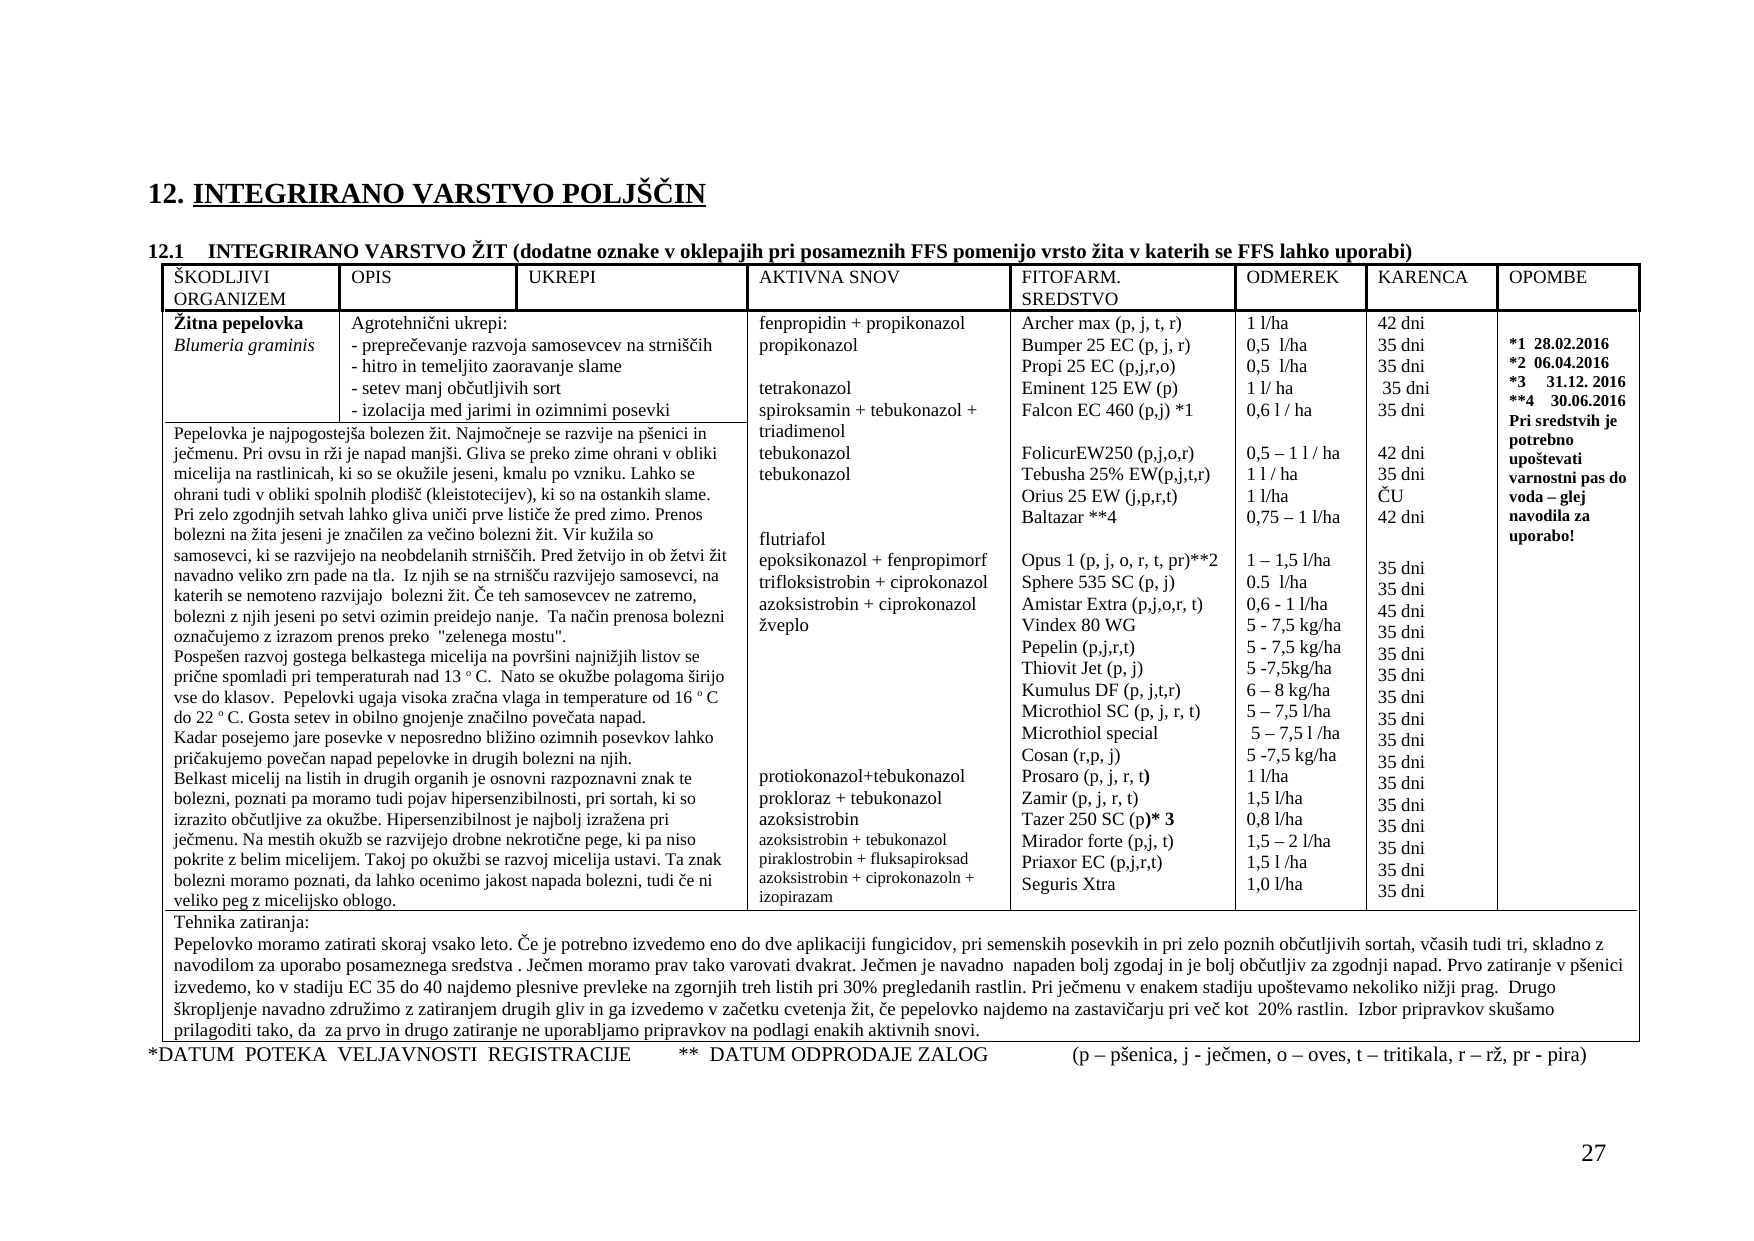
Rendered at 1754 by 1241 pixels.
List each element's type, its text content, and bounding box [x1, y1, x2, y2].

table_cell *1 28.02.2016 *2 06.04.2016 *3 31.12. 2016 **4 30.06.2016 Pri sredstvih je potrebno upoštevati varnostni pas do voda – glej navodila za uporabo! [1498, 309, 1639, 910]
table_cell Archer max (p, j, t, r) Bumper 25 EC (p, j, r) Propi 25 EC (p,j,r,o) Eminent 125 EW (p) Falcon EC 460 (p,j) *1 FolicurEW250 (p,j,o,r) Tebusha 25% EW(p,j,t,r) Orius 25 EW (j,p,r,t) Baltazar **4 Opus 1 (p, j, o, r, t, pr)**2 Sphere 535 SC (p, j) Amistar Extra (p,j,o,r, t) Vindex 80 WG Pepelin (p,j,r,t) Thiovit Jet (p, j) Kumulus DF (p, j,t,r) Microthiol SC (p, j, r, t) Microthiol special Cosan (r,p, j) Prosaro (p, j, r, t) Zamir (p, j, r, t) Tazer 250 SC (p)* 3 Mirador forte (p,j, t) Priaxor EC (p,j,r,t) Seguris Xtra [1011, 312, 1235, 910]
table_header ŠKODLJIVI ORGANIZEM [164, 266, 338, 309]
subtitle Integrirano varstvo Poljščin [148, 176, 1606, 210]
table_cell fenpropidin + propikonazol propikonazol tetrakonazol spiroksamin + tebukonazol + triadimenol tebukonazol tebukonazol flutriafol epoksikonazol + fenpropimorf trifloksistrobin + ciprokonazol azoksistrobin + ciprokonazol žveplo protiokonazol+tebukonazol prokloraz + tebukonazol azoksistrobin azoksistrobin + tebukonazol piraklostrobin + fluksapiroksad azoksistrobin + ciprokonazoln + izopirazam [748, 312, 1010, 910]
table_cell Tehnika zatiranja: Pepelovko moramo zatirati skoraj vsako leto. Če je potrebno izvedemo eno do dve aplikaciji fungicidov, pri semenskih posevkih in pri zelo poznih občutljivih sortah, včasih tudi tri, skladno z navodilom za uporabo posameznega sredstva . Ječmen moramo prav tako varovati dvakrat. Ječmen je navadno napaden bolj zgodaj in je bolj občutljiv za zgodnji napad. Prvo zatiranje v pšenici izvedemo, ko v stadiju EC 35 do 40 najdemo plesnive prevleke na zgornjih treh listih pri 30% pregledanih rastlin. Pri ječmenu v enakem stadiju upoštevamo nekoliko nižji prag. Drugo škropljenje navadno združimo z zatiranjem drugih gliv in ga izvedemo v začetku cvetenja žit, če pepelovko najdemo na zastavičarju pri več kot 20% rastlin. Izbor pripravkov skušamo prilagoditi tako, da za prvo in drugo zatiranje ne uporabljamo pripravkov na podlagi enakih aktivnih snovi. [163, 910, 1639, 1041]
table_cell Pepelovka je najpogostejša bolezen žit. Najmočneje se razvije na pšenici in ječmenu. Pri ovsu in rži je napad manjši. Gliva se preko zime ohrani v obliki micelija na rastlinicah, ki so se okužile jeseni, kmalu po vzniku. Lahko se ohrani tudi v obliki spolnih plodišč (kleistotecijev), ki so na ostankih slame. Pri zelo zgodnjih setvah lahko gliva uniči prve lističe že pred zimo. Prenos bolezni na žita jeseni je značilen za večino bolezni žit. Vir kužila so samosevci, ki se razvijejo na neobdelanih strniščih. Pred žetvijo in ob žetvi žit navadno veliko zrn pade na tla. Iz njih se na strnišču razvijejo samosevci, na katerih se nemoteno razvijajo bolezni žit. Če teh samosevcev ne zatremo, bolezni z njih jeseni po setvi ozimin preidejo nanje. Ta način prenosa bolezni označujemo z izrazom prenos preko "zelenega mostu". Pospešen razvoj gostega belkastega micelija na površini najnižjih listov se prične spomladi pri temperaturah nad 13 o C. Nato se okužbe polagoma širijo vse do klasov. Pepelovki ugaja visoka zračna vlaga in temperature od 16 o C do 22 o C. Gosta setev in obilno gnojenje značilno povečata napad. Kadar posejemo jare posevke v neposredno bližino ozimnih posevkov lahko pričakujemo povečan napad pepelovke in drugih bolezni na njih. Belkast micelij na listih in drugih organih je osnovni razpoznavni znak te bolezni, poznati pa moramo tudi pojav hipersenzibilnosti, pri sortah, ki so izrazito občutljive za okužbe. Hipersenzibilnost je najbolj izražena pri ječmenu. Na mestih okužb se razvijejo drobne nekrotične pege, ki pa niso pokrite z belim micelijem. Takoj po okužbi se razvoj micelija ustavi. Ta znak bolezni moramo poznati, da lahko ocenimo jakost napada bolezni, tudi če ni veliko peg z micelijsko oblogo. [163, 422, 747, 910]
text *DATUM POTEKA VELJAVNOSTI REGISTRACIJE ** DATUM ODPRODAJE ZALOG (p – pšenica, j - ječmen, o – oves, t – tritikala, r – rž, pr - pira) [148, 1042, 1606, 1066]
table_header OPOMBE [1499, 266, 1638, 309]
table_header OPIS [341, 266, 515, 309]
table_header FITOFARM. SREDSTVO [1012, 266, 1234, 309]
table_header UKREPI [518, 266, 746, 309]
table_cell Agrotehnični ukrepi: - preprečevanje razvoja samosevcev na strniščih - hitro in temeljito zaoravanje slame - setev manj občutljivih sort - izolacija med jarimi in ozimnimi posevki [340, 312, 747, 422]
table_cell 42 dni 35 dni 35 dni 35 dni 35 dni 42 dni 35 dni ČU 42 dni 35 dni 35 dni 45 dni 35 dni 35 dni 35 dni 35 dni 35 dni 35 dni 35 dni 35 dni 35 dni 35 dni 35 dni 35 dni 35 dni [1367, 312, 1497, 910]
table_cell 1 l/ha 0,5 l/ha 0,5 l/ha 1 l/ ha 0,6 l / ha 0,5 – 1 l / ha 1 l / ha 1 l/ha 0,75 – 1 l/ha 1 – 1,5 l/ha 0.5 l/ha 0,6 - 1 l/ha 5 - 7,5 kg/ha 5 - 7,5 kg/ha 5 -7,5kg/ha 6 – 8 kg/ha 5 – 7,5 l/ha 5 – 7,5 l /ha 5 -7,5 kg/ha 1 l/ha 1,5 l/ha 0,8 l/ha 1,5 – 2 l/ha 1,5 l /ha 1,0 l/ha [1236, 312, 1366, 910]
table_header AKTIVNA SNOV [749, 266, 1009, 309]
table_header ODMEREK [1237, 266, 1365, 309]
table_header KARENCA [1368, 266, 1496, 309]
subtitle Integrirano varstvo žit (dodatne oznake v oklepajih pri posameznih FFS pomenijo vrsto žita v katerih se FFS lahko uporabi) [148, 239, 1606, 263]
table_cell Žitna pepelovka Blumeria graminis [163, 309, 339, 422]
